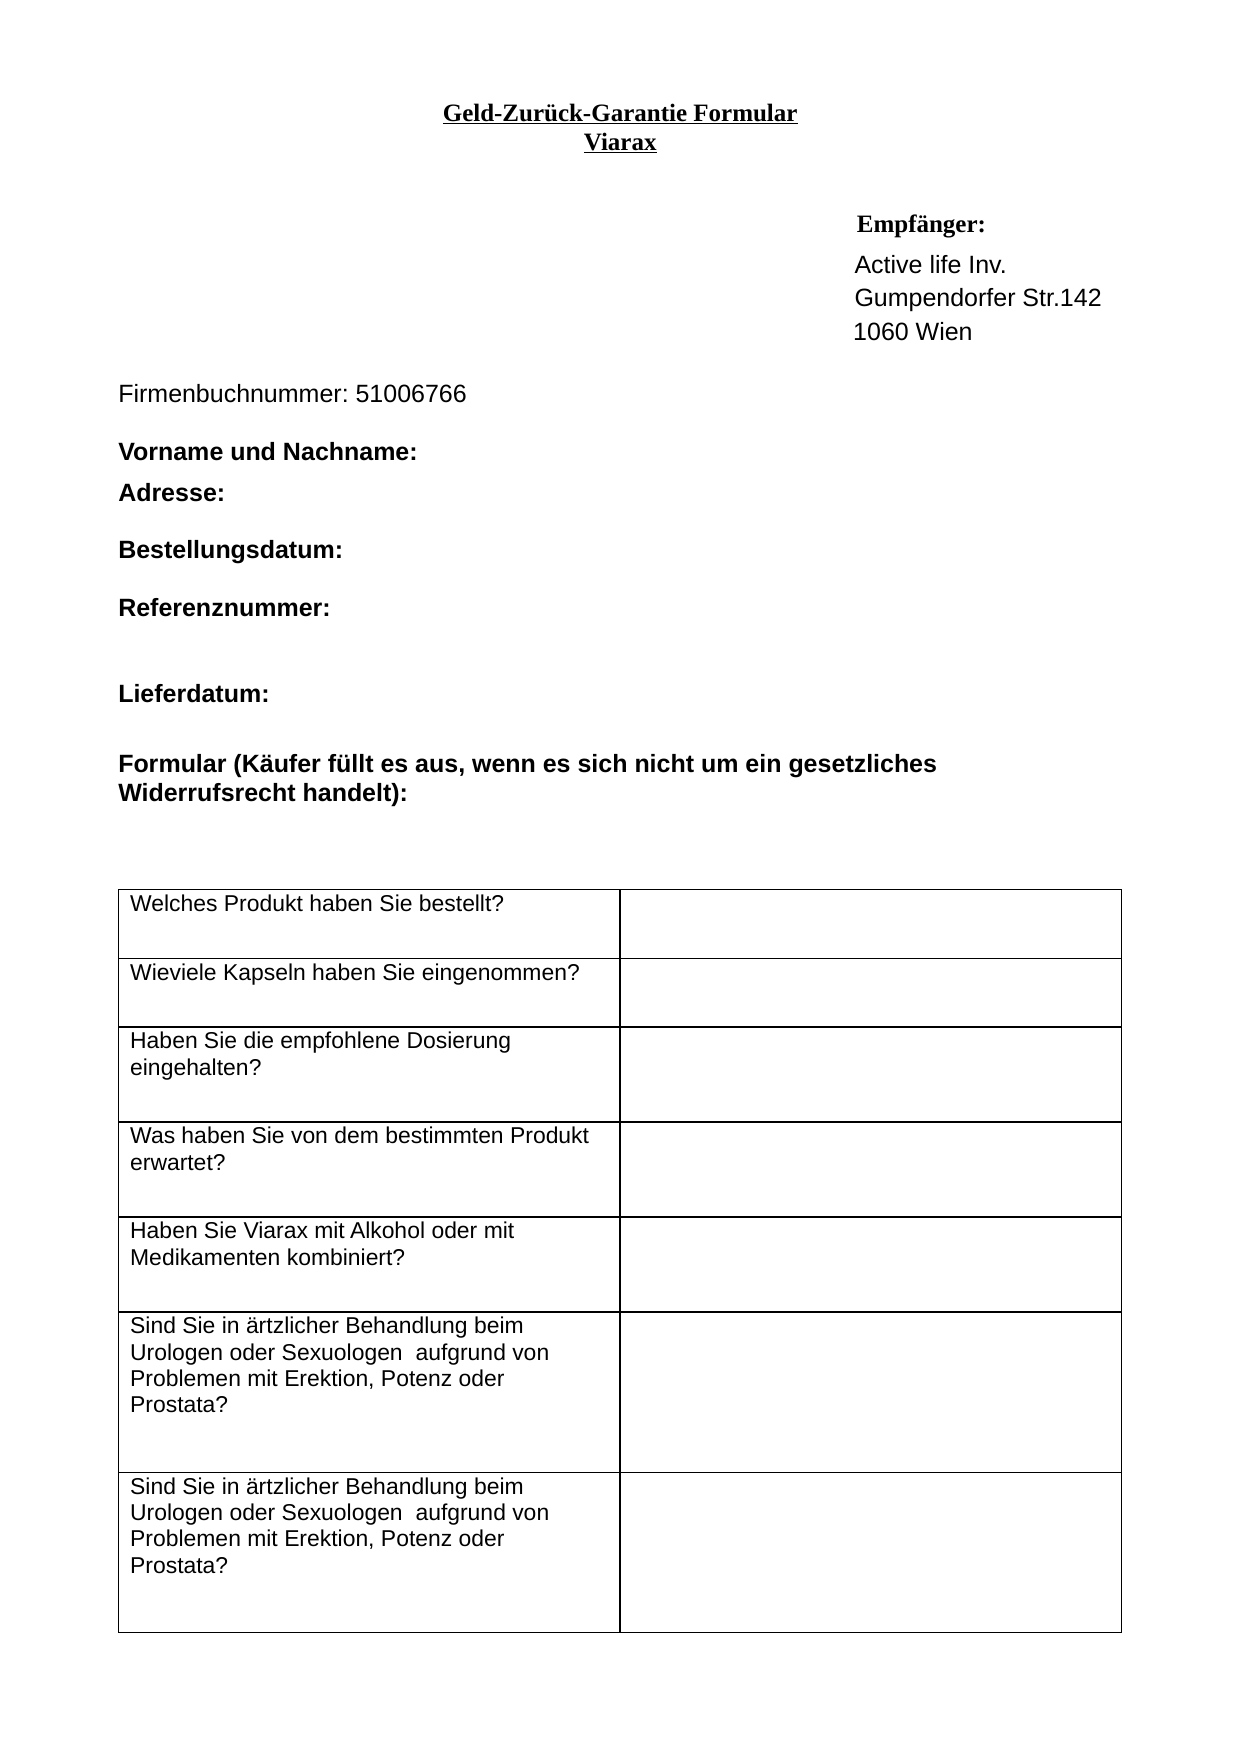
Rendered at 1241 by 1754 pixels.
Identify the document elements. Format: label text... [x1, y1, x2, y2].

text Adresse: [118, 478, 1122, 507]
text Vorname und Nachname: [118, 437, 1122, 465]
table_header [621, 890, 1121, 958]
text 1060 Wien [118, 316, 1122, 345]
table_cell [621, 1028, 1121, 1121]
text Bestellungsdatum: [118, 535, 1122, 564]
table_cell Sind Sie in ärtzlicher Behandlung beim Urologen oder Sexuologen aufgrund von Problemen mit Erektion, Potenz oder Prostata? [119, 1473, 619, 1632]
table_cell Haben Sie Viarax mit Alkohol oder mit Medikamenten kombiniert? [119, 1218, 619, 1311]
table_cell [621, 959, 1121, 1026]
text Empfänger: [783, 209, 1122, 238]
table_cell [621, 1123, 1121, 1216]
table_cell [621, 1313, 1121, 1472]
table_cell Wieviele Kapseln haben Sie eingenommen? [119, 959, 619, 1026]
text Referenznummer: [118, 593, 1122, 622]
text Lieferdatum: [118, 679, 1122, 708]
table_cell [621, 1473, 1121, 1632]
text Firmenbuchnummer: 51006766 [118, 379, 1122, 407]
table_cell [621, 1218, 1121, 1311]
text Gumpendorfer Str.142 [118, 283, 1122, 312]
table_cell Sind Sie in ärtzlicher Behandlung beim Urologen oder Sexuologen aufgrund von Problemen mit Erektion, Potenz oder Prostata? [119, 1313, 619, 1472]
table_header Welches Produkt haben Sie bestellt? [119, 890, 619, 958]
table_cell Was haben Sie von dem bestimmten Produkt erwartet? [119, 1123, 619, 1216]
table_cell Haben Sie die empfohlene Dosierung eingehalten? [119, 1028, 619, 1121]
text Active life Inv. [118, 250, 1122, 279]
text Viarax [118, 127, 1122, 155]
text Formular (Käufer füllt es aus, wenn es sich nicht um ein gesetzliches Widerrufsrecht handelt): [118, 749, 1122, 807]
text Geld-Zurück-Garantie Formular [118, 98, 1122, 127]
